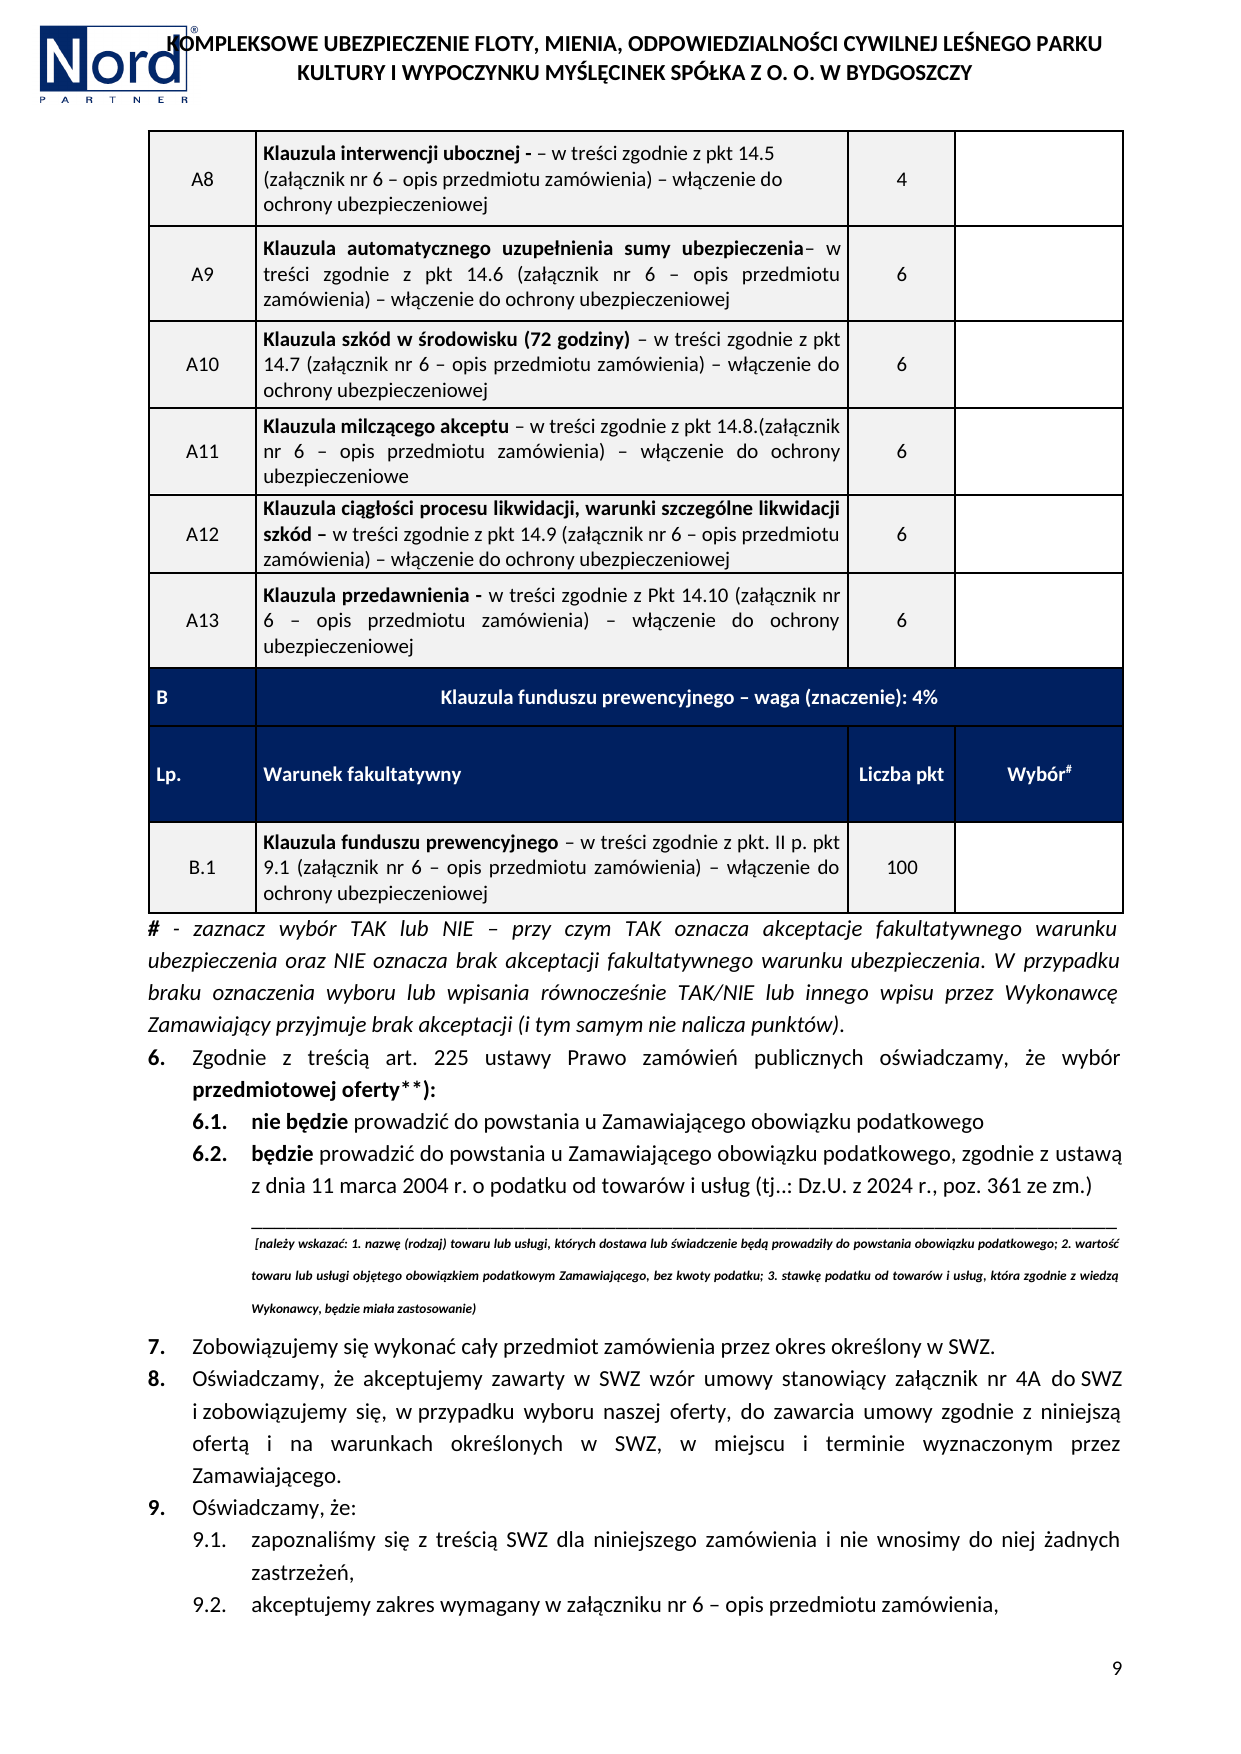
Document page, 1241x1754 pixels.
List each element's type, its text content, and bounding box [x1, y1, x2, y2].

table_cell Klauzula szkód w środowisku (72 godziny) – w treści zgodnie z pkt 14.7 (załącznik nr 6 – opis przedmiotu zamówienia) – włączenie do ochrony ubezpieczeniowej [257, 322, 847, 407]
table_cell Klauzula ciągłości procesu likwidacji, warunki szczególne likwidacji szkód – w treści zgodnie z pkt 14.9 (załącznik nr 6 – opis przedmiotu zamówienia) – włączenie do ochrony ubezpieczeniowej [257, 496, 847, 572]
table_cell A13 [150, 574, 255, 667]
list Oświadczamy, że akceptujemy zawarty w SWZ wzór umowy stanowiący załącznik nr 4A do SWZ i zobowiązujemy się, w przypadku wyboru naszej oferty, do zawarcia umowy zgodnie z niniejszą ofertą i na warunkach określonych w SWZ, w miejscu i terminie wyznaczonym przez Zamawiającego. [148, 1364, 1122, 1489]
table_cell 100 [849, 823, 954, 912]
list nie będzie prowadzić do powstania u Zamawiającego obowiązku podatkowego [192, 1107, 1122, 1135]
table_cell Klauzula automatycznego uzupełnienia sumy ubezpieczenia– w treści zgodnie z pkt 14.6 (załącznik nr 6 – opis przedmiotu zamówienia) – włączenie do ochrony ubezpieczeniowej [257, 227, 847, 320]
table_cell 4 [849, 132, 954, 225]
table_cell B.1 [150, 823, 255, 912]
list Zgodnie z treścią art. 225 ustawy Prawo zamówień publicznych oświadczamy, że wybór przedmiotowej oferty**): [148, 1043, 1122, 1103]
table_cell 6 [849, 227, 954, 320]
table_cell Liczba pkt [849, 727, 954, 821]
table_cell Lp. [150, 727, 255, 821]
table_cell Klauzula funduszu prewencyjnego – w treści zgodnie z pkt. II p. pkt 9.1 (załącznik nr 6 – opis przedmiotu zamówienia) – włączenie do ochrony ubezpieczeniowej [257, 823, 847, 912]
table_cell [956, 574, 1122, 667]
table_cell 6 [849, 574, 954, 667]
picture [32, 22, 202, 105]
table_cell A11 [150, 409, 255, 493]
table_cell Wybór# [956, 727, 1122, 821]
table_cell 6 [849, 496, 954, 572]
table_cell 6 [849, 322, 954, 407]
list Zobowiązujemy się wykonać cały przedmiot zamówienia przez okres określony w SWZ. [148, 1332, 1122, 1360]
table_cell Klauzula przedawnienia - w treści zgodnie z Pkt 14.10 (załącznik nr 6 – opis przedmiotu zamówienia) – włączenie do ochrony ubezpieczeniowej [257, 574, 847, 667]
table_cell A9 [150, 227, 255, 320]
text [należy wskazać: 1. nazwę (rodzaj) towaru lub usługi, których dostawa lub świadczenie będą prowadziły do powstania obowiązku podatkowego; 2. wartość towaru lub usługi objętego obowiązkiem podatkowym Zamawiającego, bez kwoty podatku; 3. stawkę podatku od towarów i usług, która zgodnie z wiedzą Wykonawcy, będzie miała zastosowanie) [251, 1236, 1122, 1328]
table_cell [956, 823, 1122, 912]
table_cell B [150, 669, 255, 725]
table_cell A10 [150, 322, 255, 407]
list będzie prowadzić do powstania u Zamawiającego obowiązku podatkowego, zgodnie z ustawą z dnia 11 marca 2004 r. o podatku od towarów i usług (tj..: Dz.U. z 2024 r., poz. 361 ze zm.) [192, 1139, 1122, 1199]
table_cell A12 [150, 496, 255, 572]
table_cell [956, 132, 1122, 225]
list zapoznaliśmy się z treścią SWZ dla niniejszego zamówienia i nie wnosimy do niej żadnych zastrzeżeń, [192, 1526, 1122, 1586]
table_cell [956, 496, 1122, 572]
table_cell Klauzula funduszu prewencyjnego – waga (znaczenie): 4% [257, 669, 1122, 725]
text # - zaznacz wybór TAK lub NIE – przy czym TAK oznacza akceptacje fakultatywnego warunku ubezpieczenia oraz NIE oznacza brak akceptacji fakultatywnego warunku ubezpieczenia. W przypadku braku oznaczenia wyboru lub wpisania równocześnie TAK/NIE lub innego wpisu przez Wykonawcę Zamawiający przyjmuje brak akceptacji (i tym samym nie nalicza punktów). [148, 914, 1122, 1038]
list Oświadczamy, że: [148, 1493, 1122, 1521]
text ____________________________________________________________________________ [251, 1204, 1122, 1232]
list akceptujemy zakres wymagany w załączniku nr 6 – opis przedmiotu zamówienia, [192, 1590, 1122, 1618]
table_cell Klauzula interwencji ubocznej - – w treści zgodnie z pkt 14.5 (załącznik nr 6 – opis przedmiotu zamówienia) – włączenie do ochrony ubezpieczeniowej [257, 132, 847, 225]
table_cell Klauzula milczącego akceptu – w treści zgodnie z pkt 14.8.(załącznik nr 6 – opis przedmiotu zamówienia) – włączenie do ochrony ubezpieczeniowe [257, 409, 847, 493]
table_cell 6 [849, 409, 954, 493]
table_cell [956, 227, 1122, 320]
table_cell [956, 322, 1122, 407]
table_cell Warunek fakultatywny [257, 727, 847, 821]
table_cell [956, 409, 1122, 493]
table_cell A8 [150, 132, 255, 225]
